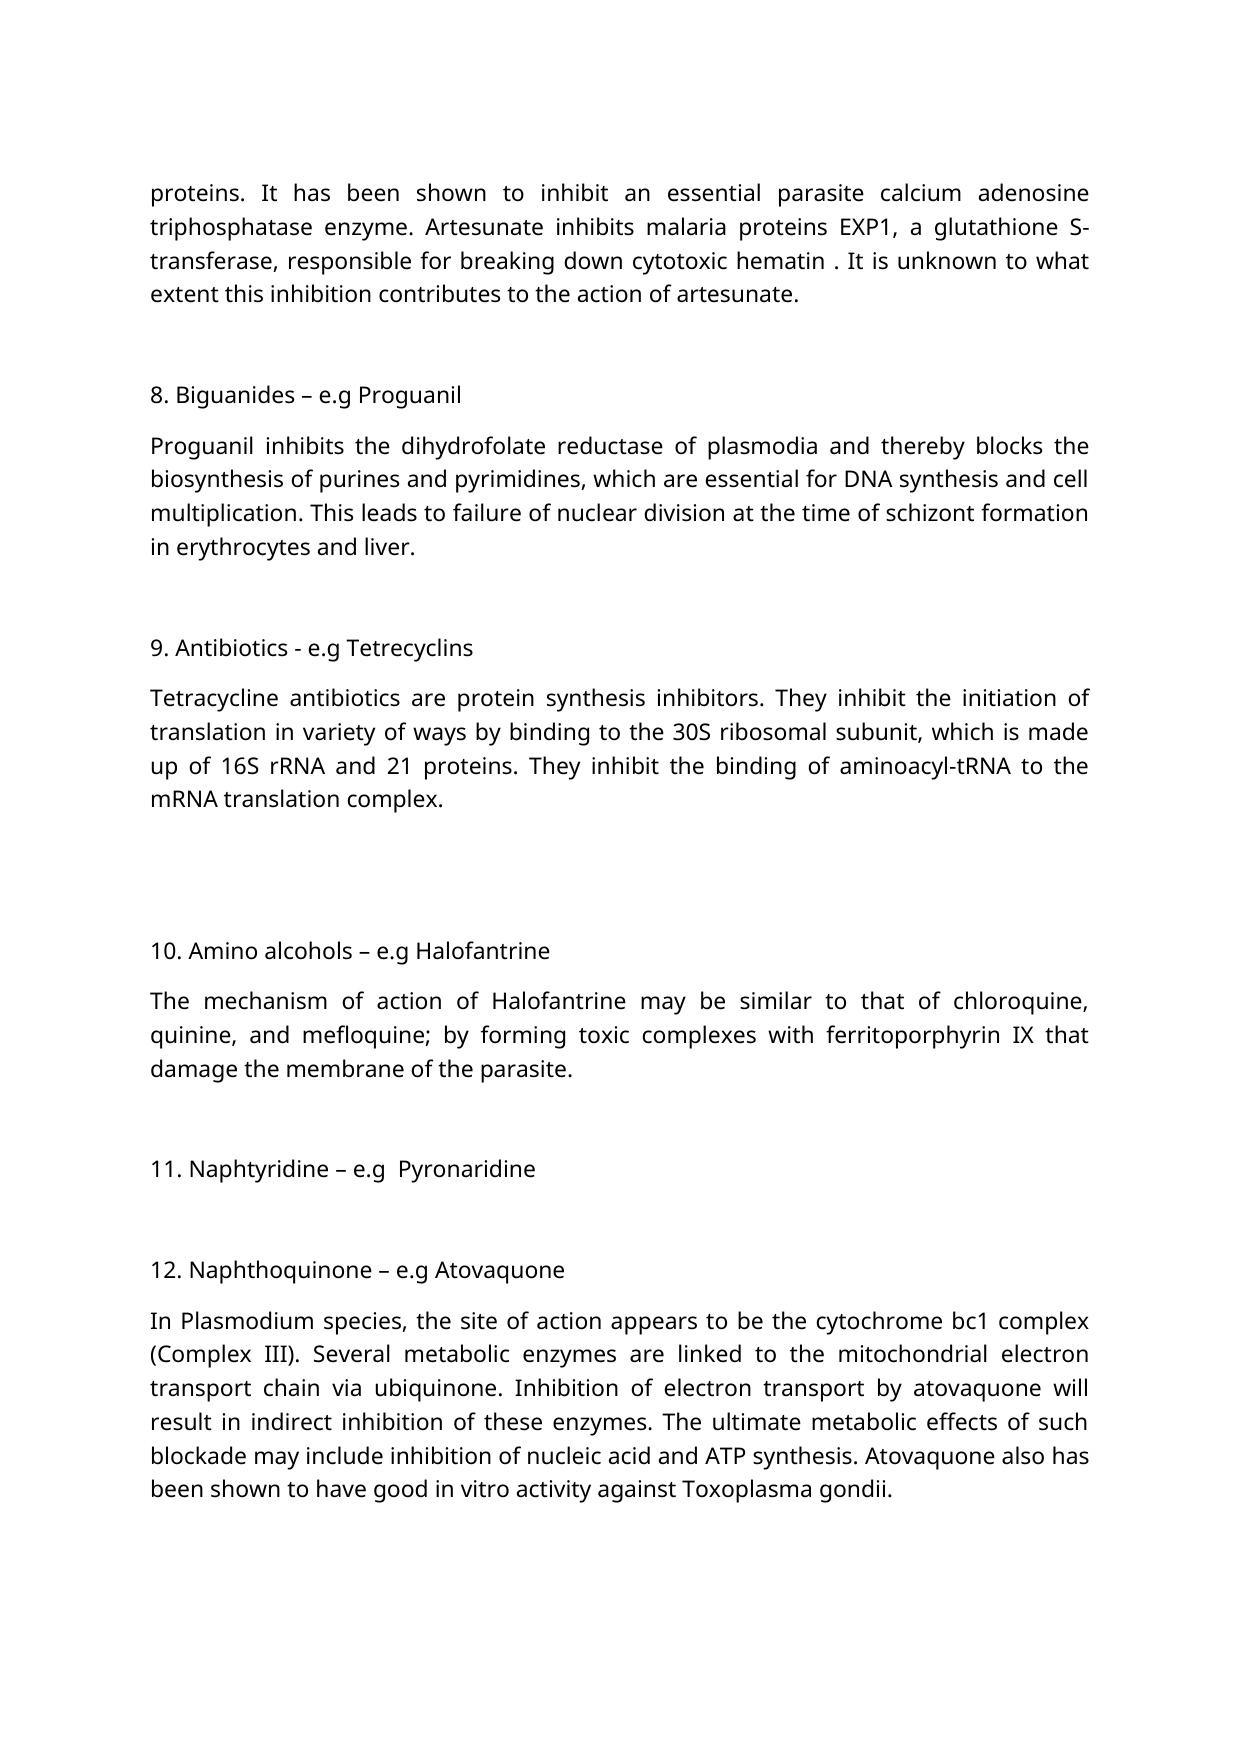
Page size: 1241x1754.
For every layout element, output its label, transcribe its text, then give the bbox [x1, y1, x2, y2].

text 8. Biguanides – e.g Proguanil [150, 379, 1090, 411]
text Tetracycline antibiotics are protein synthesis inhibitors. They inhibit the initiation of translation in variety of ways by binding to the 30S ribosomal subunit, which is made up of 16S rRNA and 21 proteins. They inhibit the binding of aminoacyl-tRNA to the mRNA translation complex. [150, 682, 1090, 815]
text 10. Amino alcohols – e.g Halofantrine [150, 935, 1090, 966]
text In Plasmodium species, the site of action appears to be the cytochrome bc1 complex (Complex III). Several metabolic enzymes are linked to the mitochondrial electron transport chain via ubiquinone. Inhibition of electron transport by atovaquone will result in indirect inhibition of these enzymes. The ultimate metabolic effects of such blockade may include inhibition of nucleic acid and ATP synthesis. Atovaquone also has been shown to have good in vitro activity against Toxoplasma gondii. [150, 1305, 1090, 1505]
text 12. Naphthoquinone – e.g Atovaquone [150, 1254, 1090, 1286]
text 9. Antibiotics - e.g Tetrecyclins [150, 632, 1090, 663]
text 11. Naphtyridine – e.g Pyronaridine [150, 1153, 1090, 1185]
text The mechanism of action of Halofantrine may be similar to that of chloroquine, quinine, and mefloquine; by forming toxic complexes with ferritoporphyrin IX that damage the membrane of the parasite. [150, 985, 1090, 1084]
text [150, 177, 1090, 310]
text Proguanil inhibits the dihydrofolate reductase of plasmodia and thereby blocks the biosynthesis of purines and pyrimidines, which are essential for DNA synthesis and cell multiplication. This leads to failure of nuclear division at the time of schizont formation in erythrocytes and liver. [150, 430, 1090, 562]
